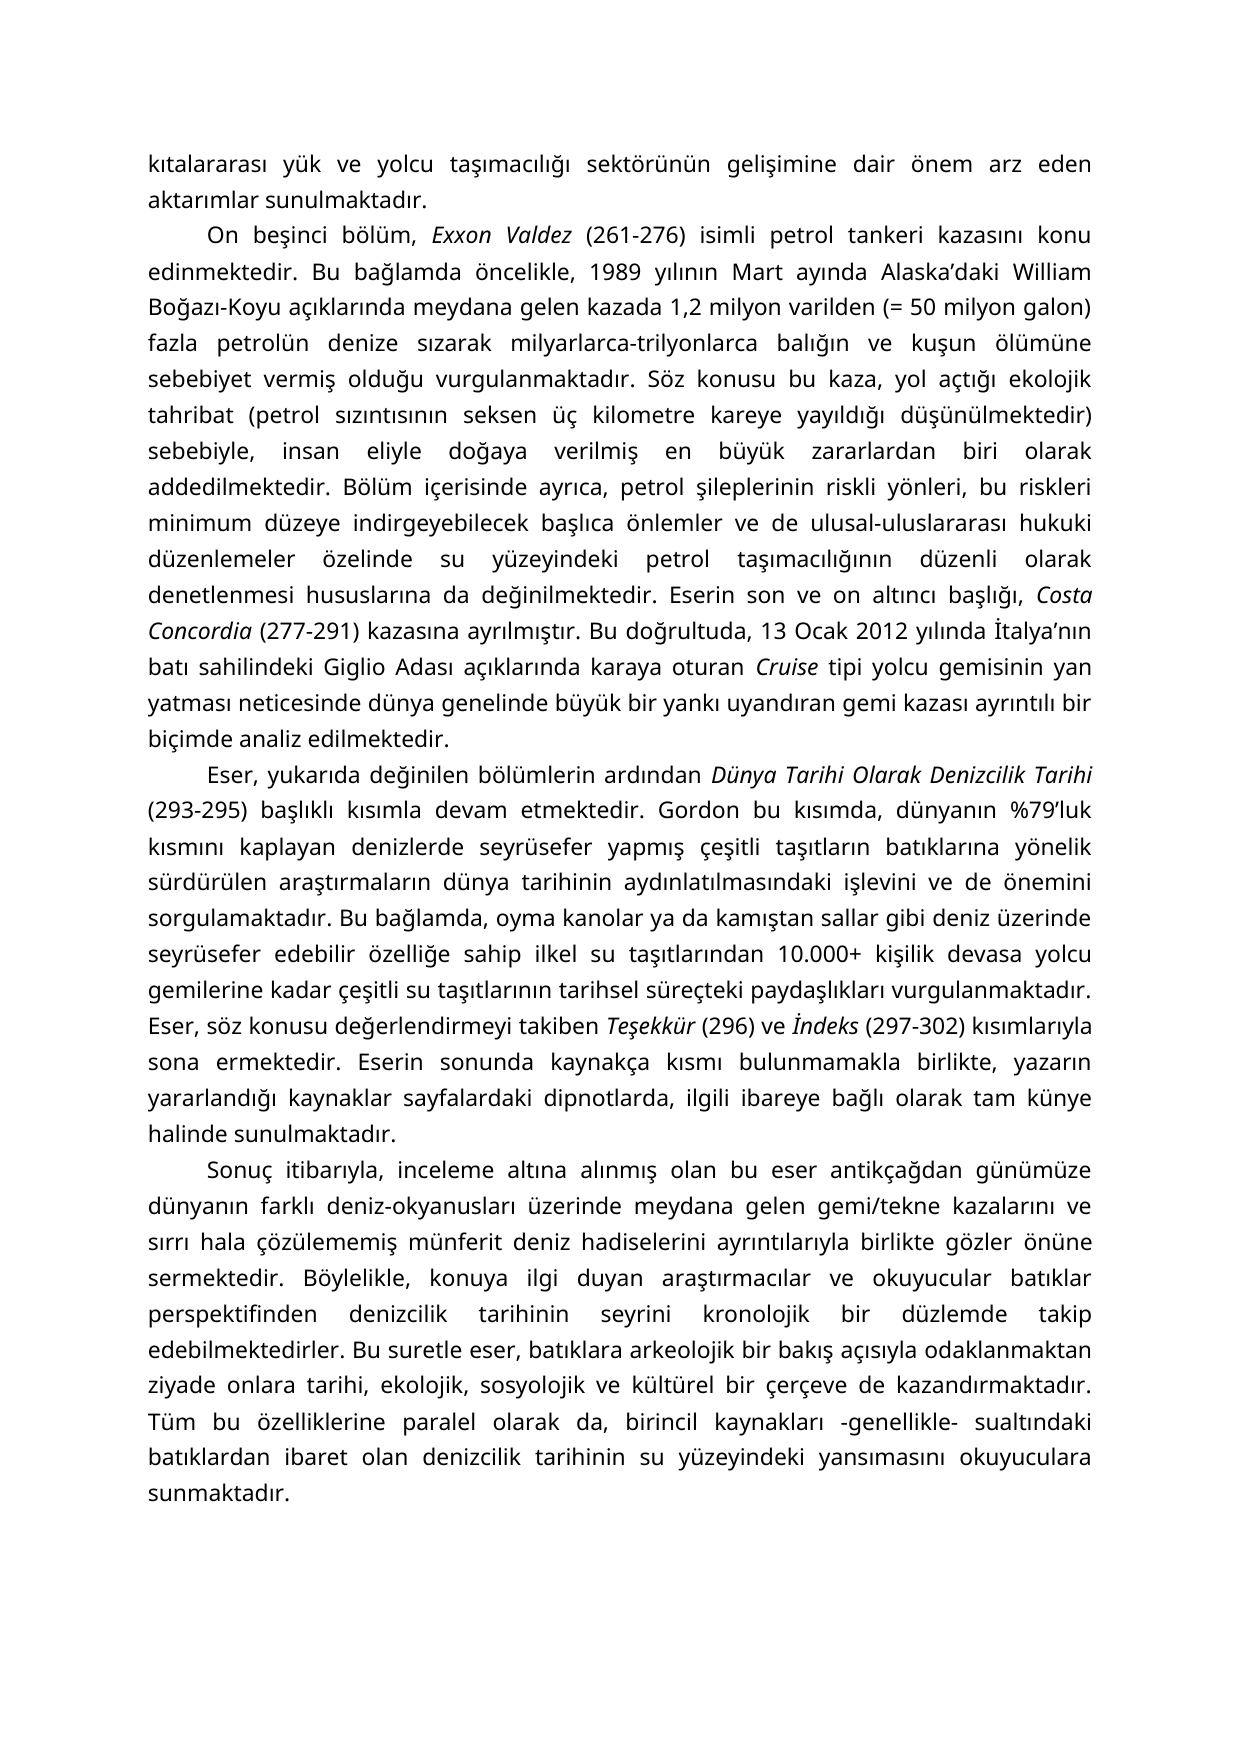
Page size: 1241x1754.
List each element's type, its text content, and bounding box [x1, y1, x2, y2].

text Sonuç itibarıyla, inceleme altına alınmış olan bu eser antikçağdan günümüze dünyanın farklı deniz-okyanusları üzerinde meydana gelen gemi/tekne kazalarını ve sırrı hala çözülememiş münferit deniz hadiselerini ayrıntılarıyla birlikte gözler önüne sermektedir. Böylelikle, konuya ilgi duyan araştırmacılar ve okuyucular batıklar perspektifinden denizcilik tarihinin seyrini kronolojik bir düzlemde takip edebilmektedirler. Bu suretle eser, batıklara arkeolojik bir bakış açısıyla odaklanmaktan ziyade onlara tarihi, ekolojik, sosyolojik ve kültürel bir çerçeve de kazandırmaktadır. Tüm bu özelliklerine paralel olarak da, birincil kaynakları -genellikle- sualtındaki batıklardan ibaret olan denizcilik tarihinin su yüzeyindeki yansımasını okuyuculara sunmaktadır. [148, 1154, 1093, 1508]
text On beşinci bölüm, Exxon Valdez (261-276) isimli petrol tankeri kazasını konu edinmektedir. Bu bağlamda öncelikle, 1989 yılının Mart ayında Alaska’daki William Boğazı-Koyu açıklarında meydana gelen kazada 1,2 milyon varilden (= 50 milyon galon) fazla petrolün denize sızarak milyarlarca-trilyonlarca balığın ve kuşun ölümüne sebebiyet vermiş olduğu vurgulanmaktadır. Söz konusu bu kaza, yol açtığı ekolojik tahribat (petrol sızıntısının seksen üç kilometre kareye yayıldığı düşünülmektedir) sebebiyle, insan eliyle doğaya verilmiş en büyük zararlardan biri olarak addedilmektedir. Bölüm içerisinde ayrıca, petrol şileplerinin riskli yönleri, bu riskleri minimum düzeye indirgeyebilecek başlıca önlemler ve de ulusal-uluslararası hukuki düzenlemeler özelinde su yüzeyindeki petrol taşımacılığının düzenli olarak denetlenmesi hususlarına da değinilmektedir. Eserin son ve on altıncı başlığı, Costa Concordia (277-291) kazasına ayrılmıştır. Bu doğrultuda, 13 Ocak 2012 yılında İtalya’nın batı sahilindeki Giglio Adası açıklarında karaya oturan Cruise tipi yolcu gemisinin yan yatması neticesinde dünya genelinde büyük bir yankı uyandıran gemi kazası ayrıntılı bir biçimde analiz edilmektedir. [148, 219, 1093, 754]
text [148, 148, 1093, 215]
text Eser, yukarıda değinilen bölümlerin ardından Dünya Tarihi Olarak Denizcilik Tarihi (293-295) başlıklı kısımla devam etmektedir. Gordon bu kısımda, dünyanın %79’luk kısmını kaplayan denizlerde seyrüsefer yapmış çeşitli taşıtların batıklarına yönelik sürdürülen araştırmaların dünya tarihinin aydınlatılmasındaki işlevini ve de önemini sorgulamaktadır. Bu bağlamda, oyma kanolar ya da kamıştan sallar gibi deniz üzerinde seyrüsefer edebilir özelliğe sahip ilkel su taşıtlarından 10.000+ kişilik devasa yolcu gemilerine kadar çeşitli su taşıtlarının tarihsel süreçteki paydaşlıkları vurgulanmaktadır. Eser, söz konusu değerlendirmeyi takiben Teşekkür (296) ve İndeks (297-302) kısımlarıyla sona ermektedir. Eserin sonunda kaynakça kısmı bulunmamakla birlikte, yazarın yararlandığı kaynaklar sayfalardaki dipnotlarda, ilgili ibareye bağlı olarak tam künye halinde sunulmaktadır. [148, 758, 1093, 1149]
